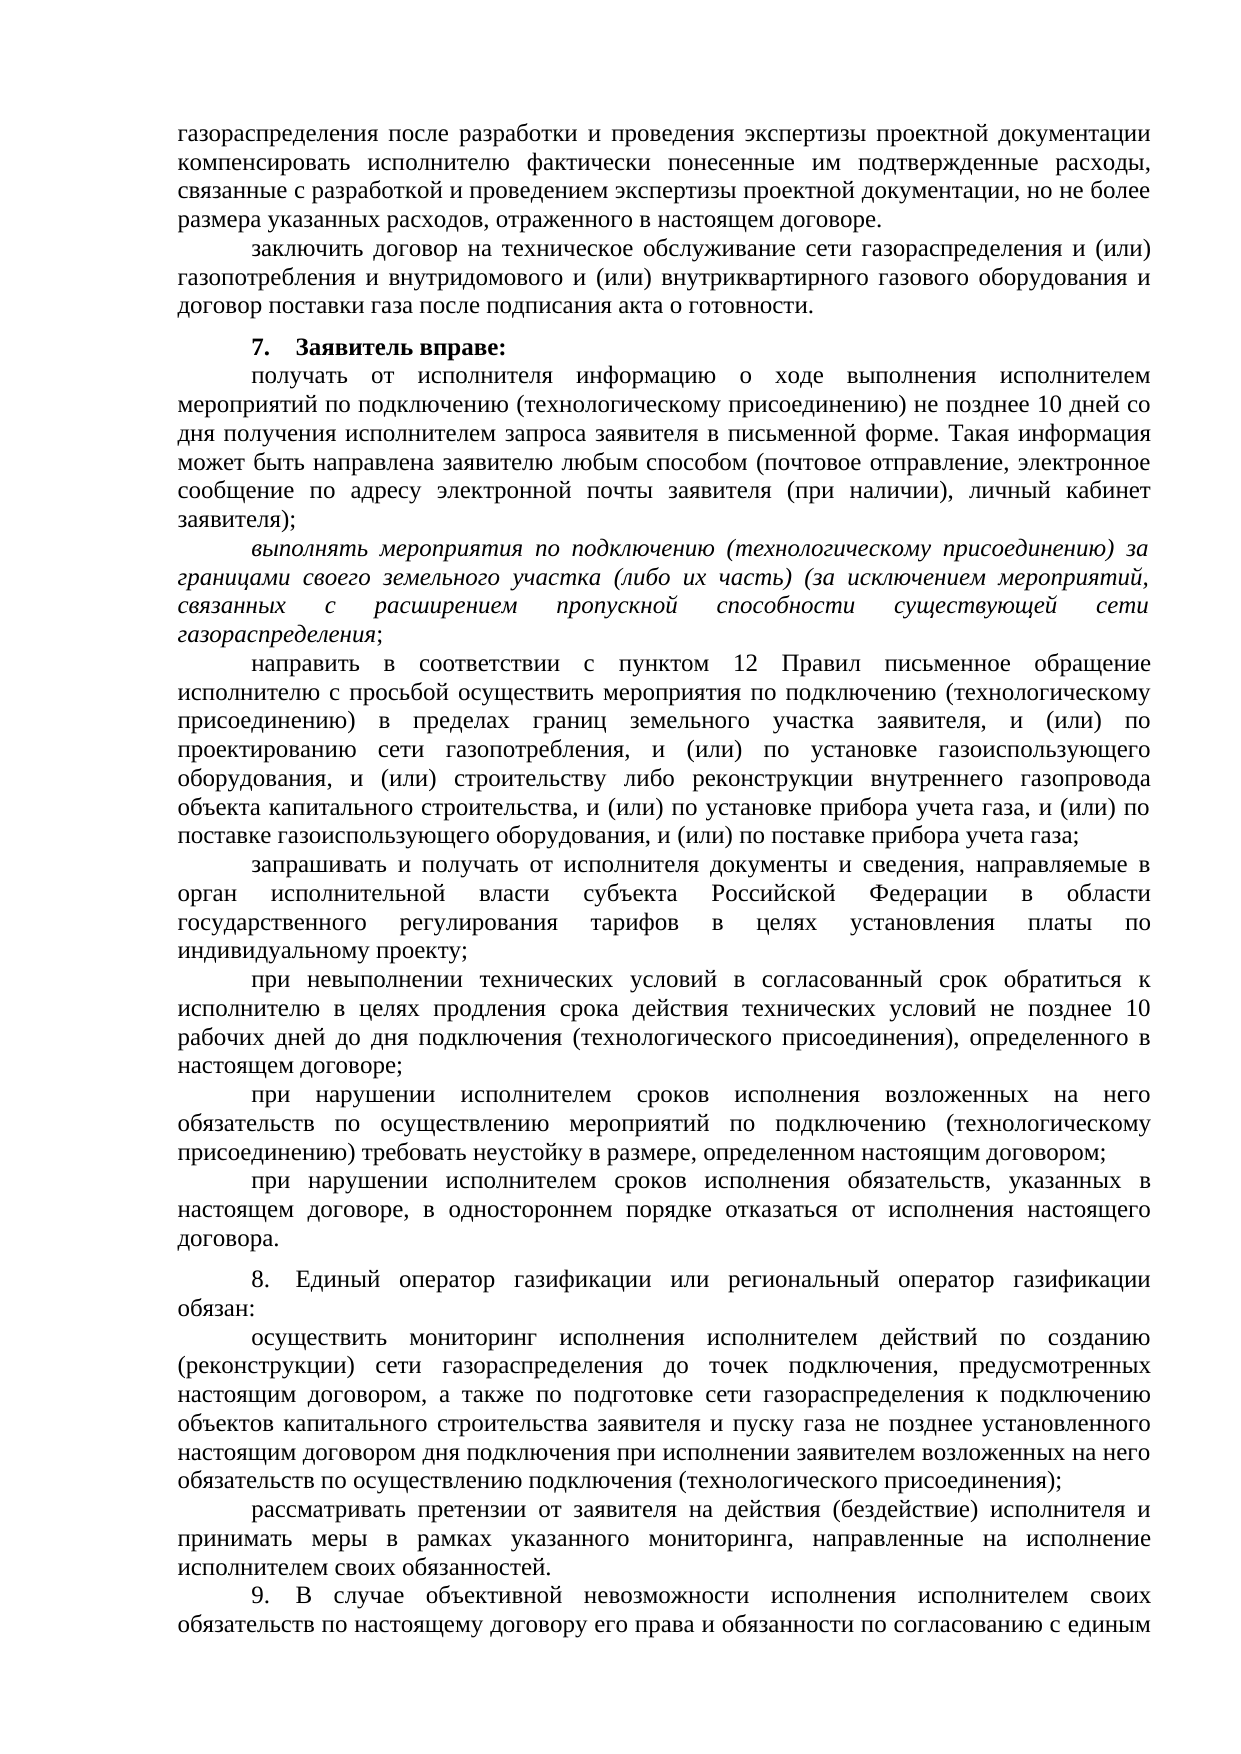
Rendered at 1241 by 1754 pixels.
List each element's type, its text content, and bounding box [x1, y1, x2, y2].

text при невыполнении технических условий в согласованный срок обратиться к исполнителю в целях продления срока действия технических условий не позднее 10 рабочих дней до дня подключения (технологического присоединения), определенного в настоящем договоре; [177, 964, 1152, 1079]
text при нарушении исполнителем сроков исполнения возложенных на него обязательств по осуществлению мероприятий по подключению (технологическому присоединению) требовать неустойку в размере, определенном настоящим договором; [177, 1079, 1152, 1166]
list Единый оператор газификации или региональный оператор газификации обязан: [177, 1264, 1152, 1322]
text запрашивать и получать от исполнителя документы и сведения, направляемые в орган исполнительной власти субъекта Российской Федерации в области государственного регулирования тарифов в целях установления платы по индивидуальному проекту; [177, 849, 1152, 964]
text осуществить мониторинг исполнения исполнителем действий по созданию (реконструкции) сети газораспределения до точек подключения, предусмотренных настоящим договором, а также по подготовке сети газораспределения к подключению объектов капитального строительства заявителя и пуску газа не позднее установленного настоящим договором дня подключения при исполнении заявителем возложенных на него обязательств по осуществлению подключения (технологического присоединения); [177, 1322, 1152, 1494]
text направить в соответствии с пунктом 12 Правил письменное обращение исполнителю с просьбой осуществить мероприятия по подключению (технологическому присоединению) в пределах границ земельного участка заявителя, и (или) по проектированию сети газопотребления, и (или) по установке газоиспользующего оборудования, и (или) строительству либо реконструкции внутреннего газопровода объекта капитального строительства, и (или) по установке прибора учета газа, и (или) по поставке газоиспользующего оборудования, и (или) по поставке прибора учета газа; [177, 648, 1152, 849]
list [177, 1581, 1152, 1638]
text выполнять мероприятия по подключению (технологическому присоединению) за границами своего земельного участка (либо их часть) (за исключением мероприятий, связанных с расширением пропускной способности существующей сети газораспределения; [177, 533, 1152, 648]
text получать от исполнителя информацию о ходе выполнения исполнителем мероприятий по подключению (технологическому присоединению) не позднее 10 дней со дня получения исполнителем запроса заявителя в письменной форме. Такая информация может быть направлена заявителю любым способом (почтовое отправление, электронное сообщение по адресу электронной почты заявителя (при наличии), личный кабинет заявителя); [177, 361, 1152, 533]
text при нарушении исполнителем сроков исполнения обязательств, указанных в настоящем договоре, в одностороннем порядке отказаться от исполнения настоящего договора. [177, 1166, 1152, 1252]
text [177, 118, 1152, 233]
list Заявитель вправе: [177, 332, 1152, 361]
text заключить договор на техническое обслуживание сети газораспределения и (или) газопотребления и внутридомового и (или) внутриквартирного газового оборудования и договор поставки газа после подписания акта о готовности. [177, 233, 1152, 319]
text рассматривать претензии от заявителя на действия (бездействие) исполнителя и принимать меры в рамках указанного мониторинга, направленные на исполнение исполнителем своих обязанностей. [177, 1494, 1152, 1581]
